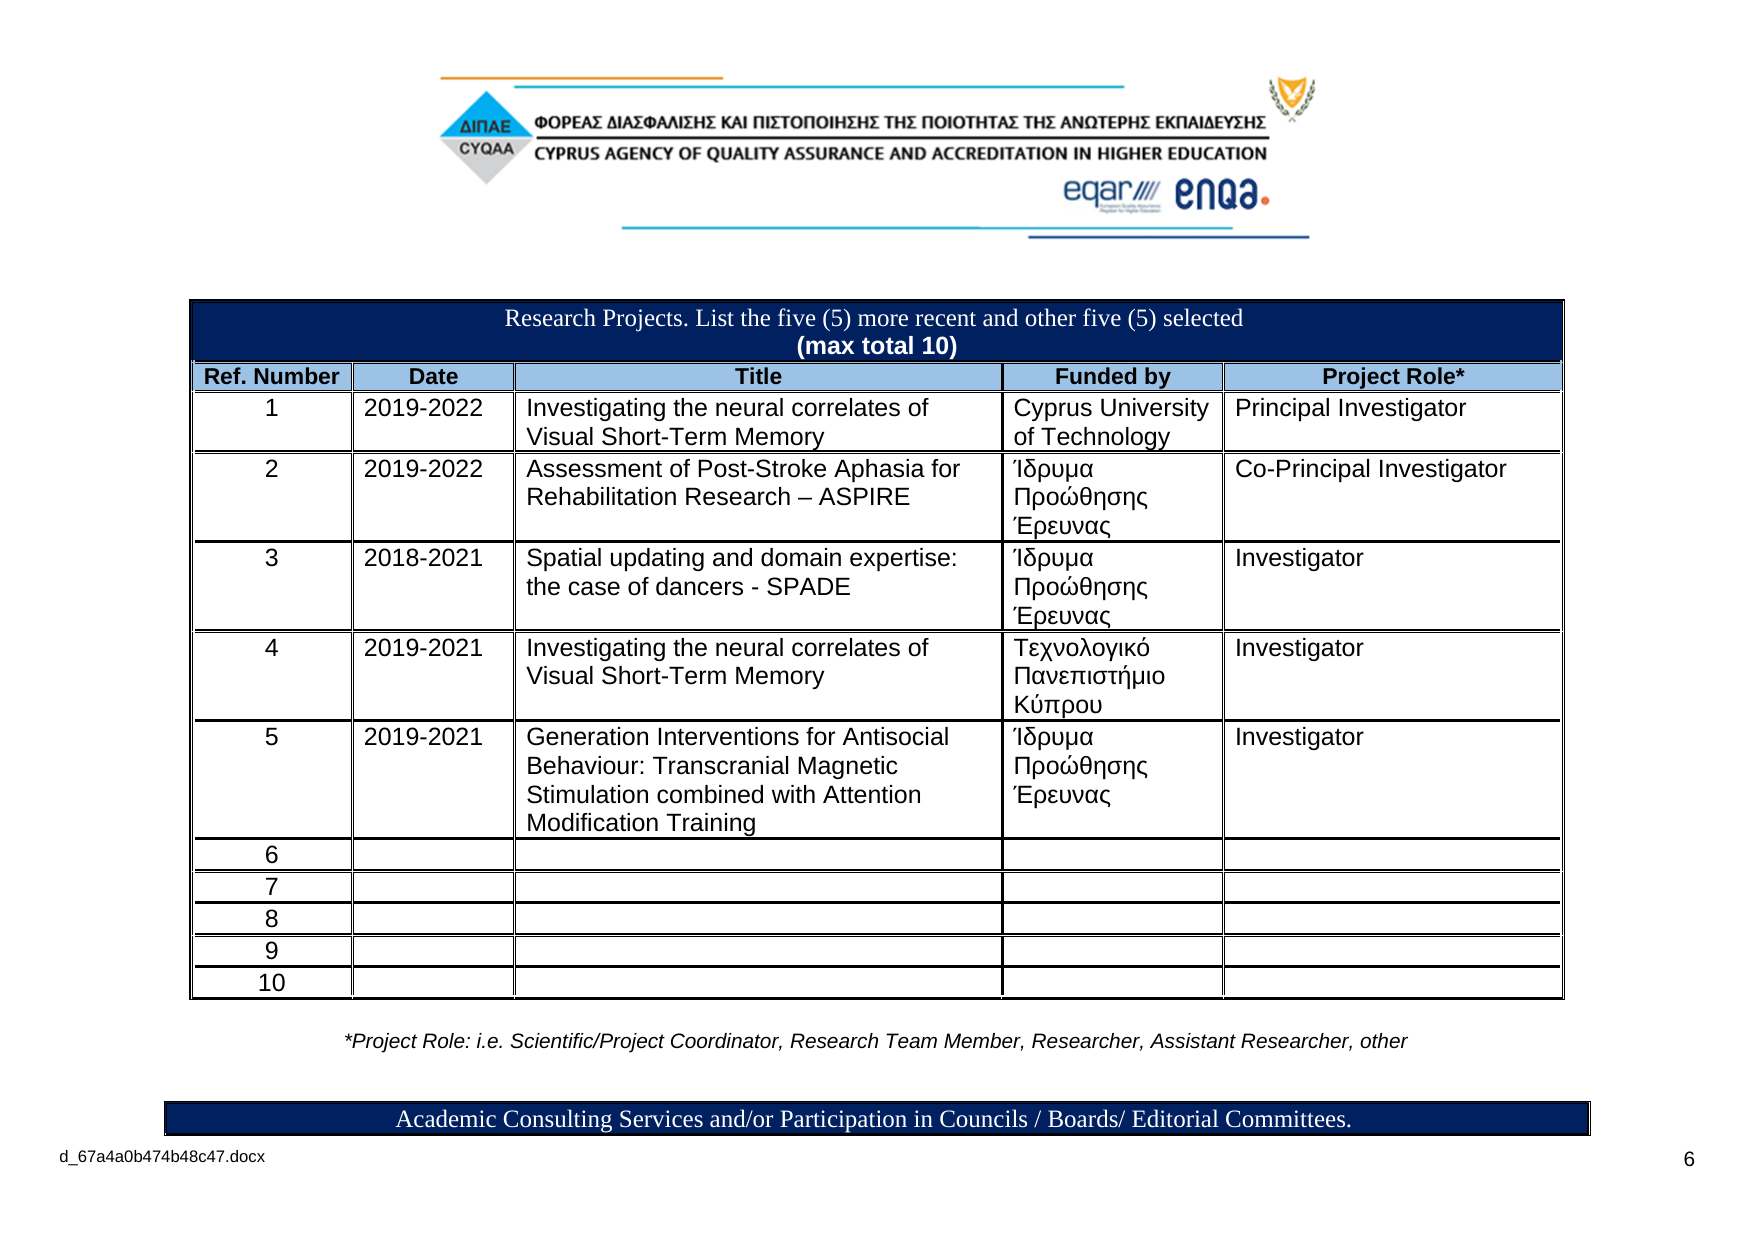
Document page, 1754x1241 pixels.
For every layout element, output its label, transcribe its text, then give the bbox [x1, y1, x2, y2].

table_cell [516, 873, 1001, 901]
table_cell 2018-2021 [354, 543, 513, 629]
table_cell 10 [193, 965, 352, 997]
table_cell [1004, 937, 1222, 965]
table_cell [1002, 968, 1223, 997]
table_cell [1225, 901, 1562, 933]
table_cell 6 [193, 837, 351, 869]
table_cell Principal Investigator [1224, 390, 1563, 450]
table_cell [353, 968, 515, 997]
table_cell Investigator [1225, 629, 1562, 719]
text *Project Role: i.e. Scientific/Project Coordinator, Research Team Member, Researcher, Assistant Researcher, other [59, 1029, 1695, 1053]
table_cell Co-Principal Investigator [1225, 450, 1562, 540]
table_cell [1004, 840, 1222, 869]
table_cell 2019-2021 [354, 633, 513, 719]
table_cell 2 [193, 450, 351, 540]
table_cell [1004, 904, 1222, 933]
table_cell 7 [193, 869, 351, 901]
table_cell [515, 968, 1002, 997]
table_cell Investigating the neural correlates of Visual Short-Term Memory [516, 393, 1001, 450]
table_cell [1225, 869, 1562, 901]
table_cell [354, 840, 513, 869]
table_cell Ίδρυμα Προώθησης Έρευνας [1004, 454, 1222, 540]
table_cell [516, 840, 1001, 869]
table_cell 2019-2022 [354, 454, 513, 540]
table_cell Investigator [1225, 719, 1562, 837]
table_cell 2019-2021 [354, 722, 513, 837]
table_cell 5 [193, 719, 351, 837]
table_cell Investigating the neural correlates of Visual Short-Term Memory [516, 633, 1001, 719]
table_cell Τεχνολογικό Πανεπιστήμιο Κύπρου [1004, 633, 1222, 719]
table_cell 1 [191, 390, 352, 450]
table_cell Cyprus University of Technology [1004, 393, 1222, 450]
table_cell [354, 873, 513, 901]
table_cell 3 [193, 540, 351, 629]
table_cell Ίδρυμα Προώθησης Έρευνας [1004, 543, 1222, 629]
table_cell Assessment of Post-Stroke Aphasia for Rehabilitation Research – ASPIRE [516, 454, 1001, 540]
table_cell [1004, 873, 1222, 901]
table_cell 9 [193, 933, 351, 965]
table_cell [516, 937, 1001, 965]
table_cell 8 [193, 901, 351, 933]
table_cell Generation Interventions for Antisocial Behaviour: Transcranial Magnetic Stimulation combined with Attention Modification Training [516, 722, 1001, 837]
table_cell [1225, 933, 1562, 965]
table_cell 2019-2022 [354, 393, 513, 450]
picture [434, 73, 1320, 242]
table_cell 4 [193, 629, 351, 719]
table_header [193, 303, 1562, 360]
table_cell [516, 904, 1001, 933]
table_cell Investigator [1225, 540, 1562, 629]
table_cell [1224, 965, 1562, 997]
table_cell [1225, 837, 1562, 869]
table_cell [354, 904, 513, 933]
table_header [167, 1104, 1587, 1133]
table_cell [354, 937, 513, 965]
table_cell Ίδρυμα Προώθησης Έρευνας [1004, 722, 1222, 837]
table_cell Spatial updating and domain expertise: the case of dancers - SPADE [516, 543, 1001, 629]
